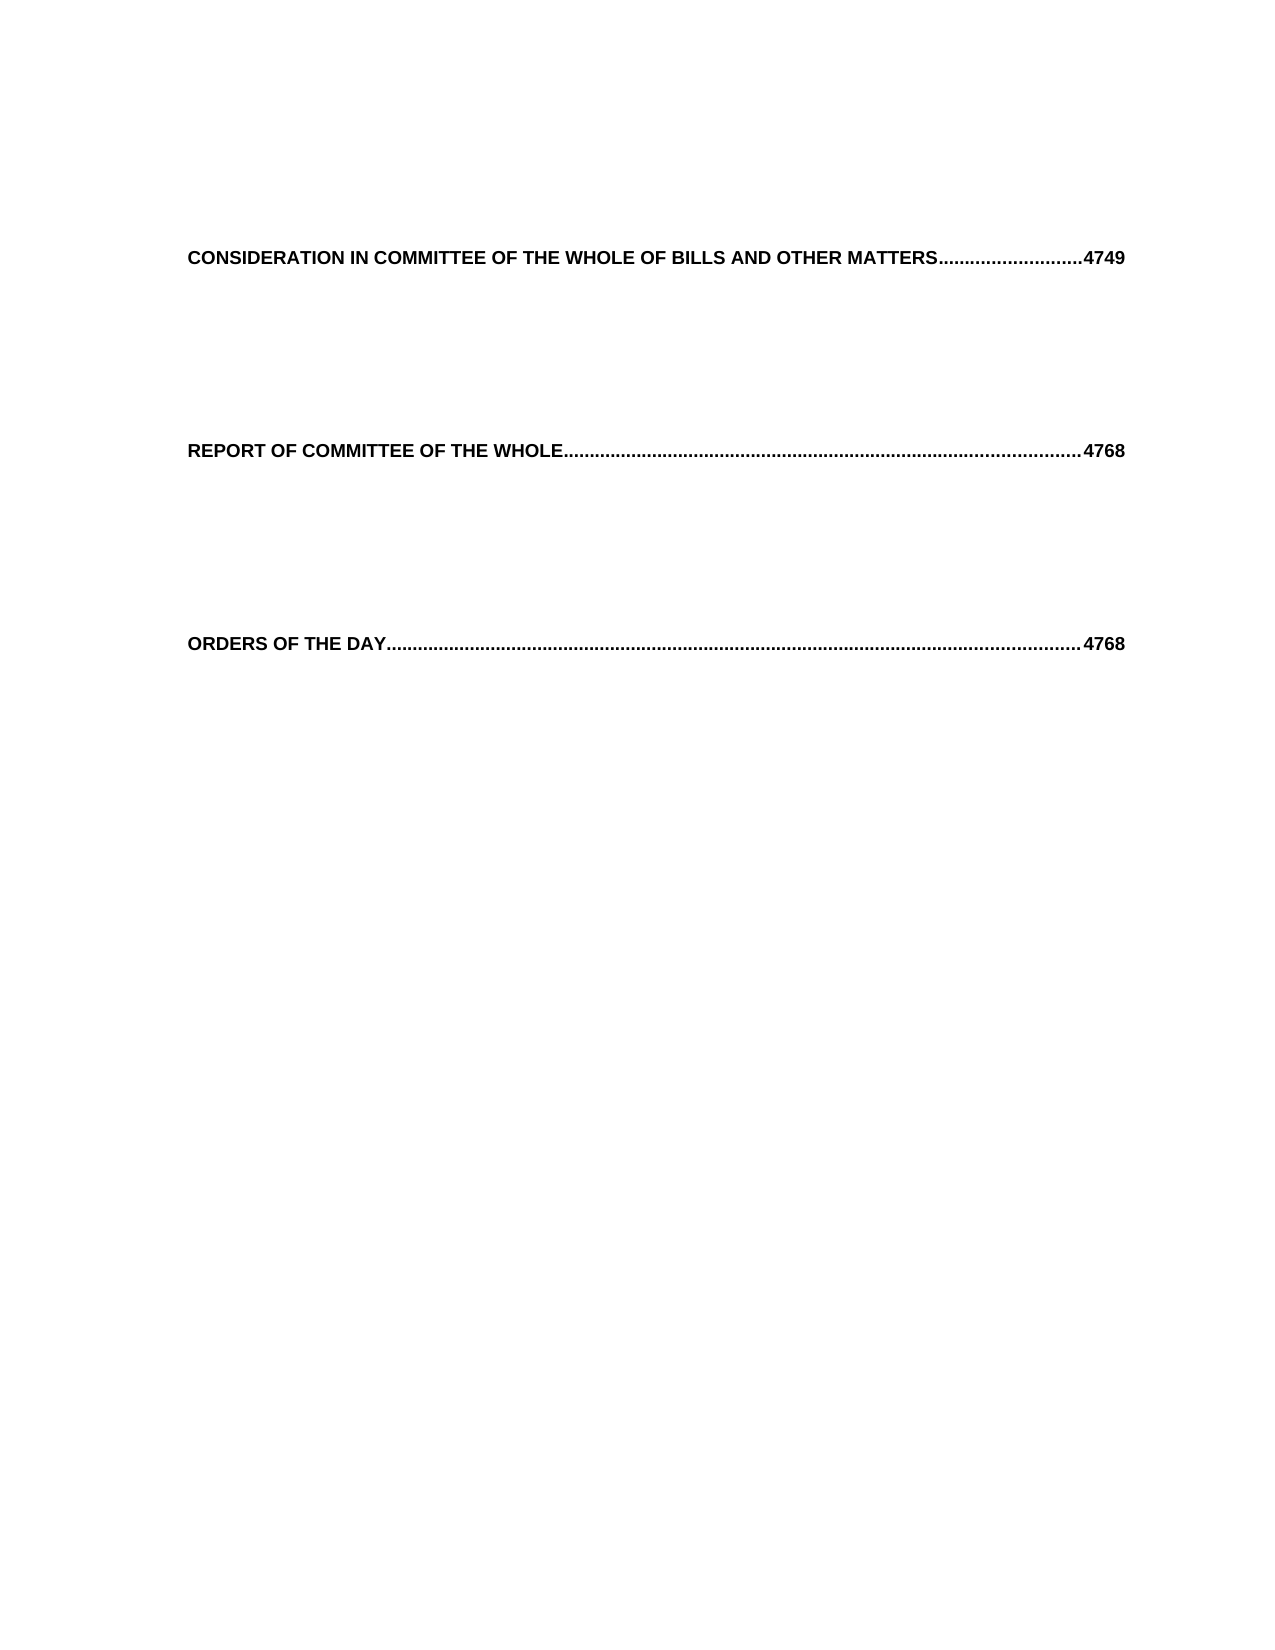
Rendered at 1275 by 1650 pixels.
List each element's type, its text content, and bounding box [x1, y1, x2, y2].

text ORDERS OF THE DAY 4768 [187, 633, 1162, 654]
text REPORT OF COMMITTEE OF THE WHOLE 4768 [187, 440, 1162, 461]
text CONSIDERATION IN COMMITTEE OF THE WHOLE OF BILLS AND OTHER MATTERS 4749 [187, 247, 1162, 268]
